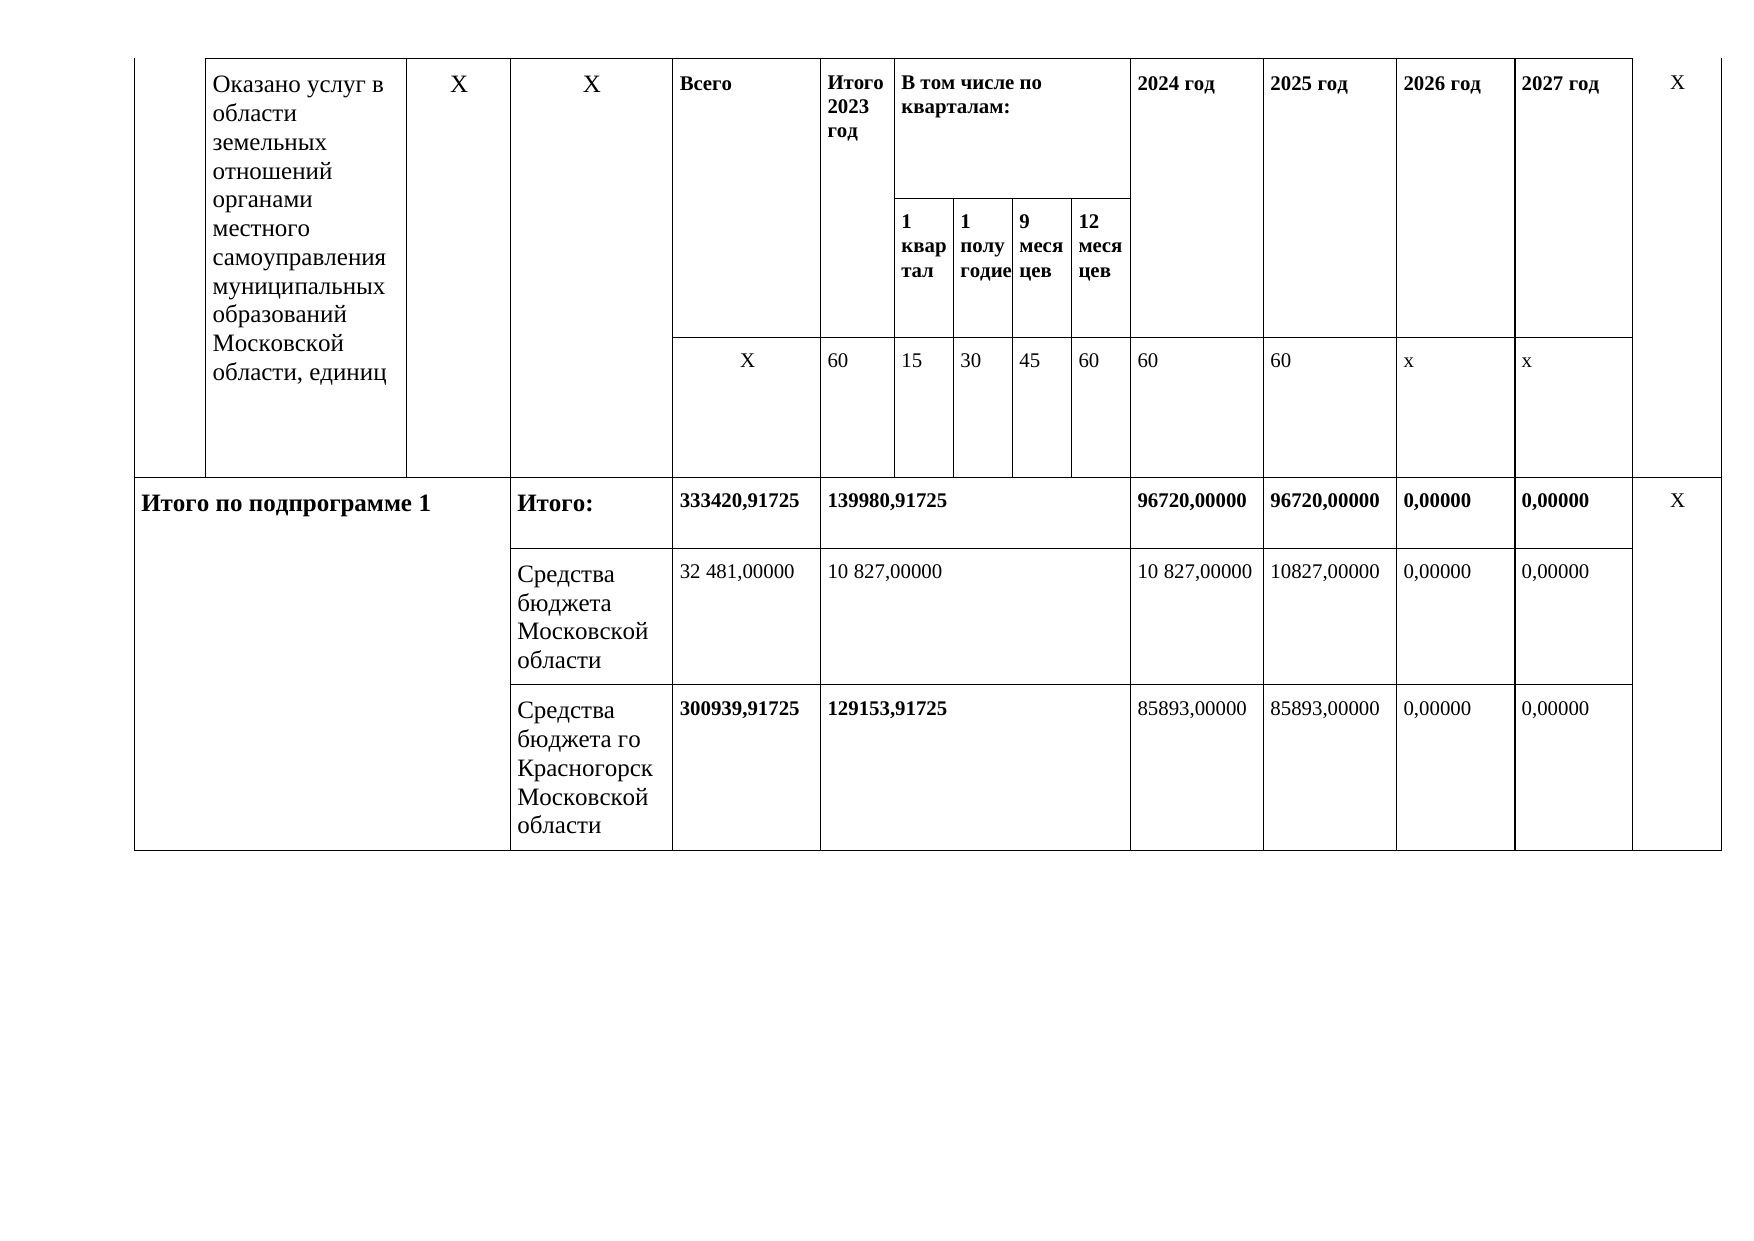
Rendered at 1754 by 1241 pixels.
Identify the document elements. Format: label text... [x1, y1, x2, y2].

table_cell 300939,91725 [673, 685, 820, 850]
table_cell 85893,00000 [1131, 685, 1263, 850]
table_cell Итого: [511, 478, 672, 548]
table_header Итого 2023 год [821, 59, 894, 337]
table_cell Средства бюджета го Красногорск Московской области [511, 685, 672, 850]
table_header 2027 год [1516, 59, 1632, 337]
table_cell Средства бюджета Московской области [511, 549, 672, 684]
table_cell 0,00000 [1516, 549, 1632, 684]
table_cell 60 [1072, 338, 1130, 477]
table_cell 15 [895, 338, 953, 477]
table_cell 96720,00000 [1131, 478, 1263, 548]
table_cell 0,00000 [1516, 685, 1632, 850]
table_cell 10827,00000 [1264, 549, 1396, 684]
table_cell 85893,00000 [1264, 685, 1396, 850]
table_header 2025 год [1264, 59, 1396, 337]
table_cell 45 [1013, 338, 1071, 477]
table_cell х [1397, 338, 1514, 477]
table_cell 139980,91725 [821, 478, 1130, 548]
table_header 2026 год [1397, 59, 1514, 337]
table_header Х [511, 59, 672, 477]
table_header Всего [673, 59, 820, 337]
table_cell 10 827,00000 [1131, 549, 1263, 684]
table_cell 10 827,00000 [821, 549, 1130, 684]
table_cell 0,00000 [1397, 478, 1514, 548]
table_cell 0,00000 [1397, 685, 1514, 850]
table_cell 96720,00000 [1264, 478, 1396, 548]
table_cell 333420,91725 [673, 478, 820, 548]
table_header Оказано услуг в области земельных отношений органами местного самоуправления муниципальных образований Московской области, единиц [206, 59, 406, 477]
table_cell Х [1633, 478, 1721, 850]
table_header В том числе по кварталам: [895, 59, 1130, 198]
table_cell 9 месяцев [1013, 199, 1071, 337]
table_header [135, 58, 205, 477]
table_cell Итого по подпрограмме 1 [135, 478, 510, 850]
table_cell 1 полугодие [954, 199, 1012, 337]
table_cell 60 [821, 338, 894, 477]
table_cell 1 квартал [895, 199, 953, 337]
table_header Х [1633, 58, 1721, 477]
table_cell х [1516, 338, 1632, 477]
table_cell 60 [1264, 338, 1396, 477]
table_cell 60 [1131, 338, 1263, 477]
table_cell 129153,91725 [821, 685, 1130, 850]
table_header 2024 год [1131, 59, 1263, 337]
table_cell 0,00000 [1516, 478, 1632, 548]
table_cell 0,00000 [1397, 549, 1514, 684]
table_header Х [407, 59, 510, 477]
table_cell 30 [954, 338, 1012, 477]
table_cell 32 481,00000 [673, 549, 820, 684]
table_cell Х [673, 338, 820, 477]
table_cell 12 месяцев [1072, 199, 1130, 337]
